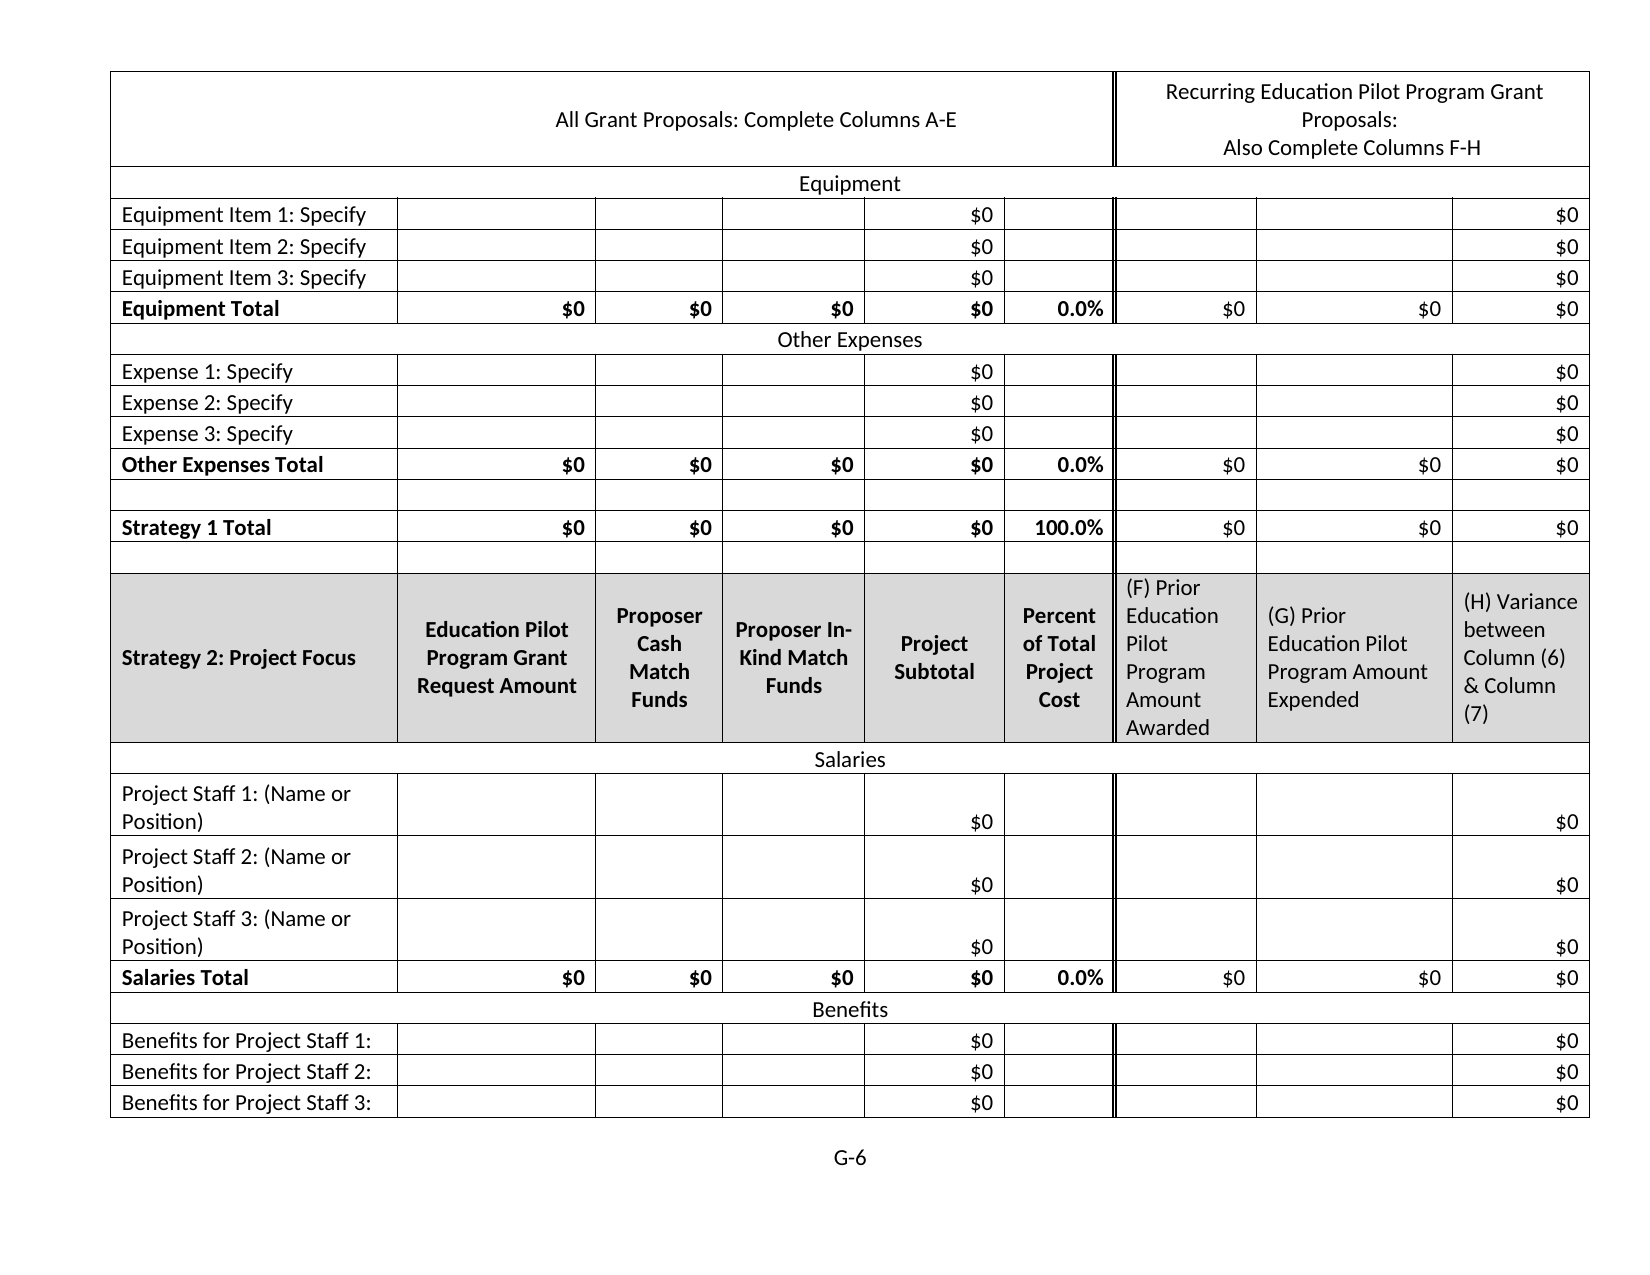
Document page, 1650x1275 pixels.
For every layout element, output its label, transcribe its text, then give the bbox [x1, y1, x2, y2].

table_cell [1257, 836, 1452, 898]
table_cell [596, 261, 722, 291]
table_cell [398, 1055, 595, 1085]
table_cell [723, 417, 864, 447]
table_cell [398, 355, 595, 385]
table_cell [1005, 355, 1112, 385]
table_cell [398, 1024, 595, 1054]
table_cell $0 [1453, 899, 1589, 960]
table_cell $0 [865, 449, 1004, 479]
table_cell [865, 480, 1004, 510]
table_cell [1005, 1055, 1112, 1085]
table_cell [398, 836, 595, 898]
table_cell [1117, 899, 1256, 960]
table_cell [1257, 542, 1452, 572]
table_cell $0 [865, 836, 1004, 898]
table_cell (H) Variance between Column (6) & Column (7) [1453, 574, 1589, 742]
table_cell [596, 1086, 722, 1117]
table_cell [723, 836, 864, 898]
table_header [111, 72, 398, 166]
table_cell $0 [1117, 511, 1256, 541]
table_cell $0 [1453, 417, 1589, 447]
table_cell Salaries [111, 743, 1589, 773]
table_cell $0 [723, 292, 864, 322]
table_cell [1005, 199, 1112, 229]
table_cell Other Expenses Total [111, 449, 397, 479]
table_cell Project Staff 2: (Name or Position) [111, 836, 397, 898]
table_cell $0 [1453, 1086, 1589, 1117]
table_cell [1005, 417, 1112, 447]
table_cell Education Pilot Program Grant Request Amount [398, 574, 595, 742]
table_cell $0 [1117, 961, 1256, 992]
table_cell Equipment Total [111, 292, 397, 322]
table_cell 100.0% [1005, 511, 1112, 541]
table_cell $0 [865, 230, 1004, 260]
table_cell $0 [398, 511, 595, 541]
table_cell [596, 199, 722, 229]
table_cell Other Expenses [111, 324, 1589, 354]
table_cell [596, 774, 722, 835]
table_cell [398, 899, 595, 960]
table_cell $0 [1257, 961, 1452, 992]
table_cell [723, 230, 864, 260]
table_cell [596, 230, 722, 260]
table_cell [1117, 199, 1256, 229]
table_cell $0 [1453, 1055, 1589, 1085]
table_cell [1117, 1086, 1256, 1117]
table_cell [1005, 230, 1112, 260]
table_cell $0 [865, 199, 1004, 229]
table_cell [723, 1024, 864, 1054]
table_cell [1117, 542, 1256, 572]
table_cell [723, 261, 864, 291]
table_cell Project Subtotal [865, 574, 1004, 742]
table_cell [596, 480, 722, 510]
table_cell [1117, 386, 1256, 416]
table_cell $0 [865, 261, 1004, 291]
table_cell [1117, 836, 1256, 898]
table_cell [865, 542, 1004, 572]
table_cell [1257, 261, 1452, 291]
table_cell [1005, 836, 1112, 898]
table_cell $0 [865, 1055, 1004, 1085]
table_cell [723, 480, 864, 510]
table_header All Grant Proposals: Complete Columns A-E [398, 72, 1112, 166]
table_cell $0 [596, 292, 722, 322]
table_cell [398, 480, 595, 510]
table_cell [111, 480, 397, 510]
table_cell $0 [596, 961, 722, 992]
table_cell $0 [1117, 449, 1256, 479]
table_cell [596, 355, 722, 385]
table_cell Benefits for Project Staff 1: [111, 1024, 397, 1054]
table_cell $0 [1453, 292, 1589, 322]
table_cell $0 [865, 1024, 1004, 1054]
table_cell $0 [1117, 292, 1256, 322]
table_cell [1005, 774, 1112, 835]
table_cell $0 [398, 961, 595, 992]
table_cell $0 [723, 961, 864, 992]
table_cell Strategy 2: Project Focus [111, 574, 397, 742]
table_cell [1005, 1024, 1112, 1054]
table_cell Equipment Item 3: Specify [111, 261, 397, 291]
table_cell [596, 836, 722, 898]
table_cell [1257, 899, 1452, 960]
table_cell Benefits [111, 993, 1589, 1023]
table_cell [1257, 1086, 1452, 1117]
table_cell Equipment [111, 167, 1589, 197]
table_cell $0 [1453, 511, 1589, 541]
table_cell $0 [596, 449, 722, 479]
table_cell [1257, 774, 1452, 835]
table_cell [723, 199, 864, 229]
table_cell [1005, 899, 1112, 960]
table_cell Project Staff 3: (Name or Position) [111, 899, 397, 960]
table_cell [1117, 230, 1256, 260]
table_cell [1117, 1024, 1256, 1054]
table_cell Equipment Item 1: Specify [111, 199, 397, 229]
table_cell [398, 386, 595, 416]
table_cell [398, 261, 595, 291]
table_cell [1117, 480, 1256, 510]
table_cell [1257, 417, 1452, 447]
table_header Recurring Education Pilot Program Grant Proposals: Also Complete Columns F-H [1117, 72, 1589, 166]
table_cell [723, 899, 864, 960]
table_cell (F) Prior Education Pilot Program Amount Awarded [1117, 574, 1256, 742]
table_cell $0 [865, 386, 1004, 416]
table_cell [1117, 355, 1256, 385]
table_cell Benefits for Project Staff 2: [111, 1055, 397, 1085]
table_cell Proposer In-Kind Match Funds [723, 574, 864, 742]
table_cell [1257, 386, 1452, 416]
table_cell $0 [398, 292, 595, 322]
table_cell $0 [596, 511, 722, 541]
table_cell $0 [865, 511, 1004, 541]
table_cell $0 [1257, 511, 1452, 541]
table_cell [723, 774, 864, 835]
table_cell $0 [865, 899, 1004, 960]
table_cell [398, 542, 595, 572]
table_cell [1117, 774, 1256, 835]
table_cell [1257, 199, 1452, 229]
table_cell [596, 899, 722, 960]
table_cell Proposer Cash Match Funds [596, 574, 722, 742]
table_cell Benefits for Project Staff 3: [111, 1086, 397, 1117]
table_cell Expense 1: Specify [111, 355, 397, 385]
table_cell $0 [1257, 292, 1452, 322]
table_cell $0 [865, 417, 1004, 447]
table_cell [1117, 417, 1256, 447]
table_cell $0 [1453, 449, 1589, 479]
table_cell (G) Prior Education Pilot Program Amount Expended [1257, 574, 1452, 742]
table_cell [596, 1024, 722, 1054]
table_cell [1005, 480, 1112, 510]
table_cell $0 [865, 961, 1004, 992]
table_cell [1453, 542, 1589, 572]
table_cell $0 [1453, 774, 1589, 835]
table_cell $0 [723, 449, 864, 479]
table_cell [111, 542, 397, 572]
table_cell [723, 355, 864, 385]
table_cell $0 [1453, 961, 1589, 992]
table_cell 0.0% [1005, 449, 1112, 479]
table_cell $0 [1453, 230, 1589, 260]
table_cell [398, 230, 595, 260]
table_cell $0 [1257, 449, 1452, 479]
table_cell [1005, 261, 1112, 291]
table_cell [1117, 1055, 1256, 1085]
table_cell $0 [1453, 1024, 1589, 1054]
table_cell [398, 199, 595, 229]
table_cell $0 [723, 511, 864, 541]
table_cell [1257, 1055, 1452, 1085]
table_cell $0 [865, 355, 1004, 385]
table_cell [723, 1086, 864, 1117]
table_cell [1257, 480, 1452, 510]
table_cell $0 [1453, 199, 1589, 229]
table_cell [1005, 542, 1112, 572]
table_cell [1005, 1086, 1112, 1117]
table_cell [723, 542, 864, 572]
table_cell $0 [865, 774, 1004, 835]
table_cell $0 [1453, 836, 1589, 898]
table_cell [398, 774, 595, 835]
table_cell $0 [1453, 386, 1589, 416]
table_cell Equipment Item 2: Specify [111, 230, 397, 260]
table_cell [1005, 386, 1112, 416]
table_cell [596, 542, 722, 572]
table_cell [596, 386, 722, 416]
table_cell $0 [1453, 355, 1589, 385]
table_cell $0 [865, 292, 1004, 322]
table_cell [1453, 480, 1589, 510]
table_cell [1257, 355, 1452, 385]
table_cell $0 [1453, 261, 1589, 291]
table_cell Strategy 1 Total [111, 511, 397, 541]
table_cell [398, 417, 595, 447]
table_cell Salaries Total [111, 961, 397, 992]
table_cell [1257, 1024, 1452, 1054]
table_cell [723, 386, 864, 416]
table_cell [596, 417, 722, 447]
table_cell Project Staff 1: (Name or Position) [111, 774, 397, 835]
table_cell $0 [398, 449, 595, 479]
table_cell Percent of Total Project Cost [1005, 574, 1112, 742]
table_cell [1117, 261, 1256, 291]
table_cell Expense 3: Specify [111, 417, 397, 447]
table_cell [1257, 230, 1452, 260]
table_cell Expense 2: Specify [111, 386, 397, 416]
table_cell 0.0% [1005, 292, 1112, 322]
table_cell [723, 1055, 864, 1085]
table_cell [398, 1086, 595, 1117]
table_cell [596, 1055, 722, 1085]
table_cell 0.0% [1005, 961, 1112, 992]
table_cell $0 [865, 1086, 1004, 1117]
